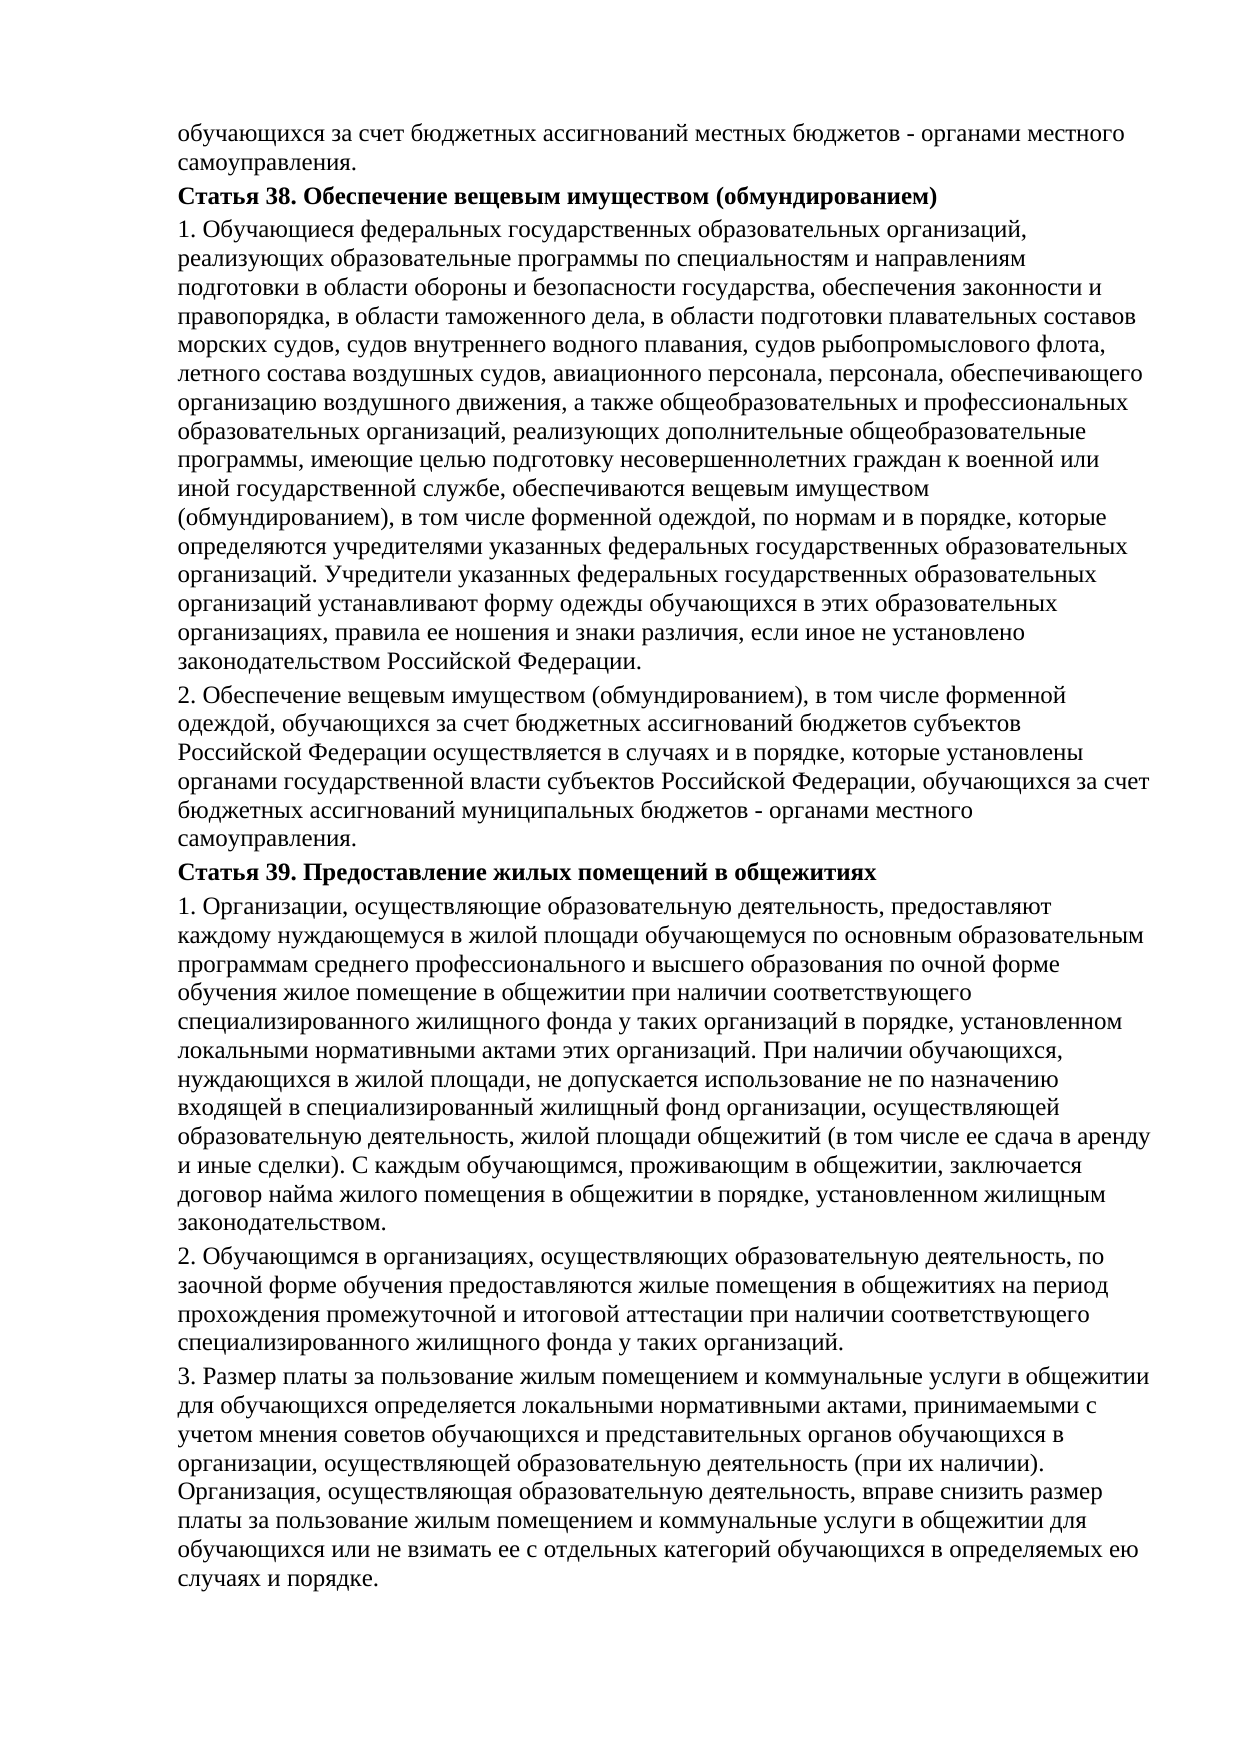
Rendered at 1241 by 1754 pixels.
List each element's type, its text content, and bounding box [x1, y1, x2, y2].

text 2. Обеспечение вещевым имуществом (обмундированием), в том числе форменной одеждой, обучающихся за счет бюджетных ассигнований бюджетов субъектов Российской Федерации осуществляется в случаях и в порядке, которые установлены органами государственной власти субъектов Российской Федерации, обучающихся за счет бюджетных ассигнований муниципальных бюджетов - органами местного самоуправления. [177, 680, 1152, 852]
text Статья 39. Предоставление жилых помещений в общежитиях [177, 857, 1152, 886]
text 1. Организации, осуществляющие образовательную деятельность, предоставляют каждому нуждающемуся в жилой площади обучающемуся по основным образовательным программам среднего профессионального и высшего образования по очной форме обучения жилое помещение в общежитии при наличии соответствующего специализированного жилищного фонда у таких организаций в порядке, установленном локальными нормативными актами этих организаций. При наличии обучающихся, нуждающихся в жилой площади, не допускается использование не по назначению входящей в специализированный жилищный фонд организации, осуществляющей образовательную деятельность, жилой площади общежитий (в том числе ее сдача в аренду и иные сделки). С каждым обучающимся, проживающим в общежитии, заключается договор найма жилого помещения в общежитии в порядке, установленном жилищным законодательством. [177, 891, 1152, 1236]
text 3. Размер платы за пользование жилым помещением и коммунальные услуги в общежитии для обучающихся определяется локальными нормативными актами, принимаемыми с учетом мнения советов обучающихся и представительных органов обучающихся в организации, осуществляющей образовательную деятельность (при их наличии). Организация, осуществляющая образовательную деятельность, вправе снизить размер платы за пользование жилым помещением и коммунальные услуги в общежитии для обучающихся или не взимать ее с отдельных категорий обучающихся в определяемых ею случаях и порядке. [177, 1361, 1152, 1591]
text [177, 118, 1152, 176]
text Статья 38. Обеспечение вещевым имуществом (обмундированием) [177, 181, 1152, 209]
text 1. Обучающиеся федеральных государственных образовательных организаций, реализующих образовательные программы по специальностям и направлениям подготовки в области обороны и безопасности государства, обеспечения законности и правопорядка, в области таможенного дела, в области подготовки плавательных составов морских судов, судов внутреннего водного плавания, судов рыбопромыслового флота, летного состава воздушных судов, авиационного персонала, персонала, обеспечивающего организацию воздушного движения, а также общеобразовательных и профессиональных образовательных организаций, реализующих дополнительные общеобразовательные программы, имеющие целью подготовку несовершеннолетних граждан к военной или иной государственной службе, обеспечиваются вещевым имуществом (обмундированием), в том числе форменной одеждой, по нормам и в порядке, которые определяются учредителями указанных федеральных государственных образовательных организаций. Учредители указанных федеральных государственных образовательных организаций устанавливают форму одежды обучающихся в этих образовательных организациях, правила ее ношения и знаки различия, если иное не установлено законодательством Российской Федерации. [177, 214, 1152, 674]
text 2. Обучающимся в организациях, осуществляющих образовательную деятельность, по заочной форме обучения предоставляются жилые помещения в общежитиях на период прохождения промежуточной и итоговой аттестации при наличии соответствующего специализированного жилищного фонда у таких организаций. [177, 1241, 1152, 1356]
